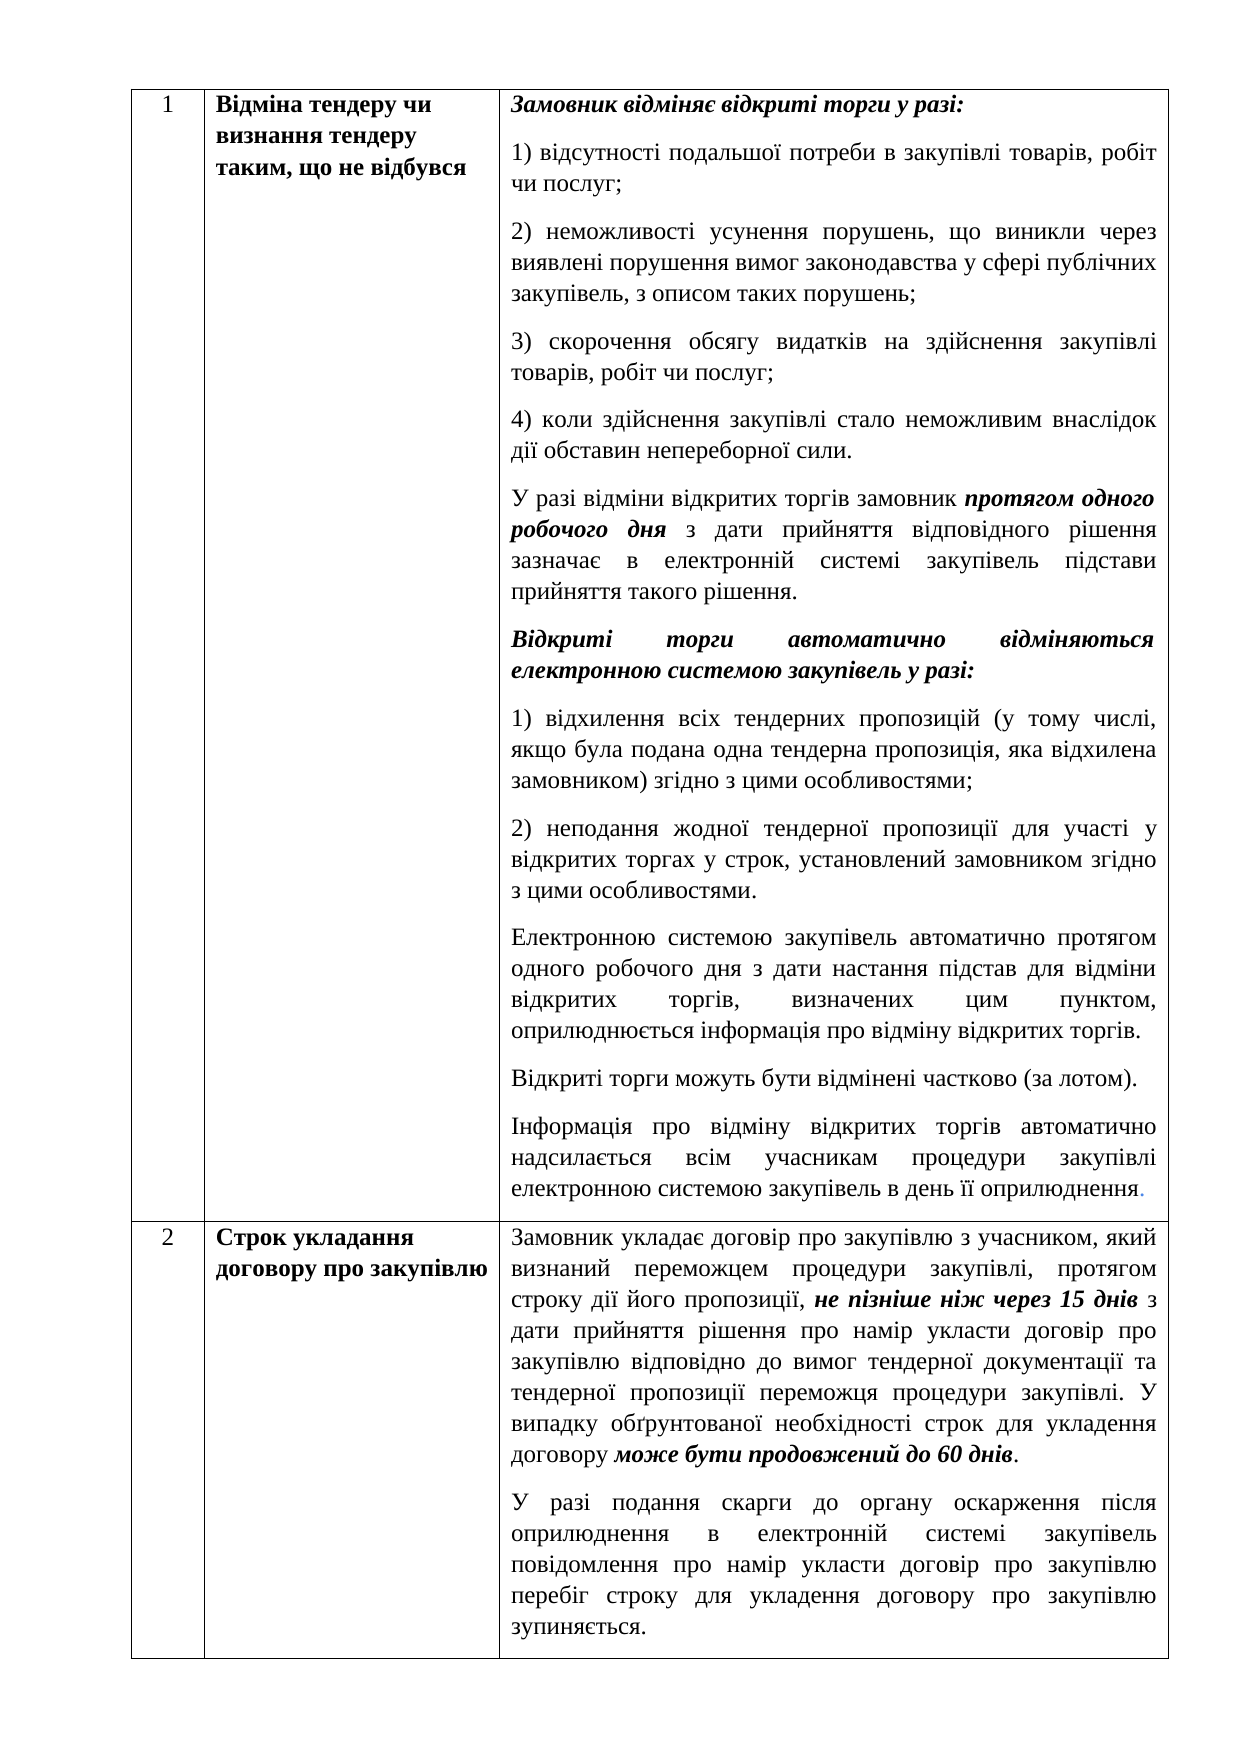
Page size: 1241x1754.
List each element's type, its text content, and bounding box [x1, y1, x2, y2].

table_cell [205, 1222, 499, 1658]
table_cell 2 [132, 1222, 204, 1658]
table_cell 1 [132, 90, 204, 1221]
table_cell Замовник відміняє відкриті торги у разі: 1) відсутності подальшої потреби в закупівлі товарів, робіт чи послуг; 2) неможливості усунення порушень, що виникли через виявлені порушення вимог законодавства у сфері публічних закупівель, з описом таких порушень; 3) скорочення обсягу видатків на здійснення закупівлі товарів, робіт чи послуг; 4) коли здійснення закупівлі стало неможливим внаслідок дії обставин непереборної сили. У разі відміни відкритих торгів замовник протягом одного робочого дня з дати прийняття відповідного рішення зазначає в електронній системі закупівель підстави прийняття такого рішення. Відкриті торги автоматично відміняються електронною системою закупівель у разі: 1) відхилення всіх тендерних пропозицій (у тому числі, якщо була подана одна тендерна пропозиція, яка відхилена замовником) згідно з цими особливостями; 2) неподання жодної тендерної пропозиції для участі у відкритих торгах у строк, установлений замовником згідно з цими особливостями. Електронною системою закупівель автоматично протягом одного робочого дня з дати настання підстав для відміни відкритих торгів, визначених цим пунктом, оприлюднюється інформація про відміну відкритих торгів. Відкриті торги можуть бути відмінені частково (за лотом). Інформація про відміну відкритих торгів автоматично надсилається всім учасникам процедури закупівлі електронною системою закупівель в день її оприлюднення. [500, 90, 1168, 1221]
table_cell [500, 1222, 1168, 1658]
table_cell Відміна тендеру чи визнання тендеру таким, що не відбувся [205, 90, 499, 1221]
